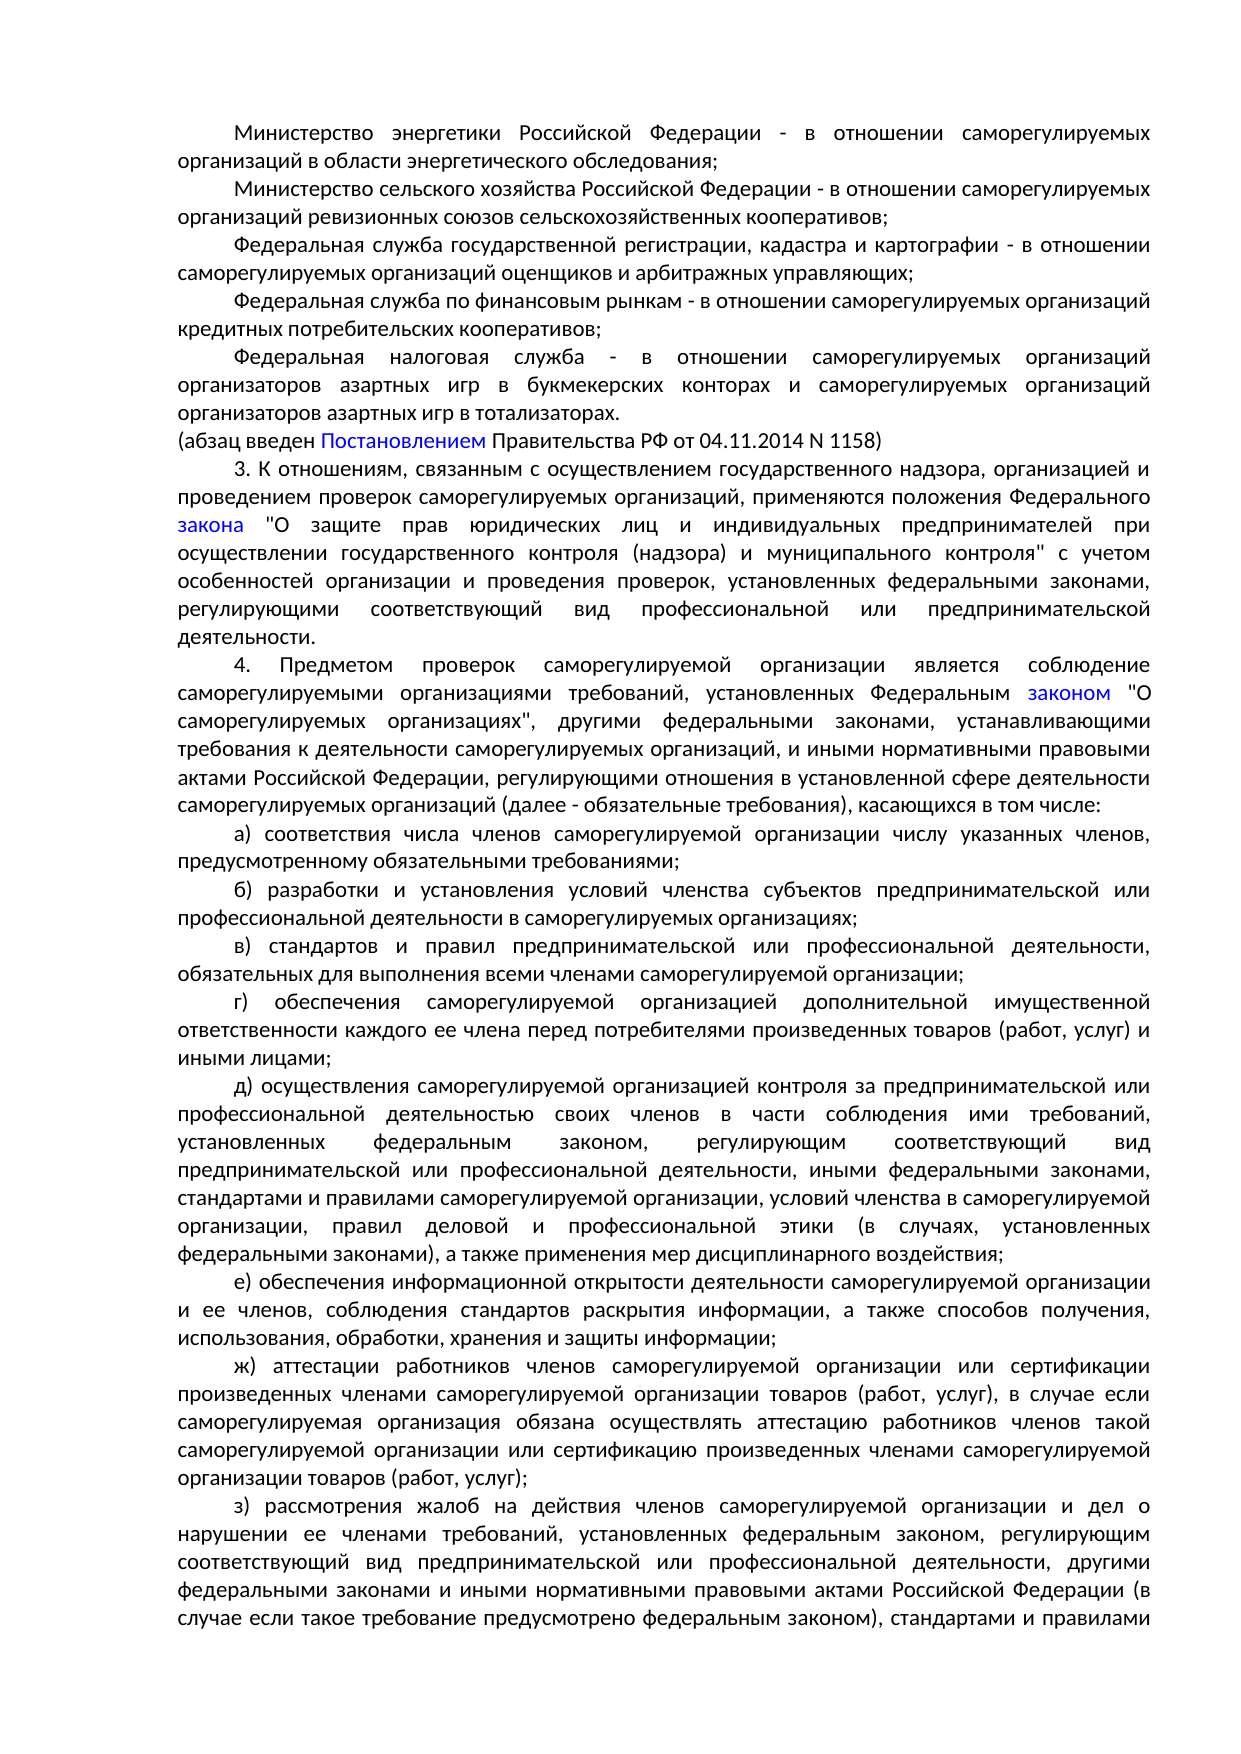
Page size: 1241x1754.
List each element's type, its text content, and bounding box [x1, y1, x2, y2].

text Федеральная служба по финансовым рынкам - в отношении саморегулируемых организаций кредитных потребительских кооперативов; [177, 286, 1152, 342]
text 3. К отношениям, связанным с осуществлением государственного надзора, организацией и проведением проверок саморегулируемых организаций, применяются положения Федерального закона "О защите прав юридических лиц и индивидуальных предпринимателей при осуществлении государственного контроля (надзора) и муниципального контроля" с учетом особенностей организации и проведения проверок, установленных федеральными законами, регулирующими соответствующий вид профессиональной или предпринимательской деятельности. [177, 454, 1152, 651]
text г) обеспечения саморегулируемой организацией дополнительной имущественной ответственности каждого ее члена перед потребителями произведенных товаров (работ, услуг) и иными лицами; [177, 987, 1152, 1071]
text е) обеспечения информационной открытости деятельности саморегулируемой организации и ее членов, соблюдения стандартов раскрытия информации, а также способов получения, использования, обработки, хранения и защиты информации; [177, 1267, 1152, 1351]
text Федеральная налоговая служба - в отношении саморегулируемых организаций организаторов азартных игр в букмекерских конторах и саморегулируемых организаций организаторов азартных игр в тотализаторах. [177, 342, 1152, 426]
text а) соответствия числа членов саморегулируемой организации числу указанных членов, предусмотренному обязательными требованиями; [177, 819, 1152, 875]
text Министерство сельского хозяйства Российской Федерации - в отношении саморегулируемых организаций ревизионных союзов сельскохозяйственных кооперативов; [177, 174, 1152, 230]
text Федеральная служба государственной регистрации, кадастра и картографии - в отношении саморегулируемых организаций оценщиков и арбитражных управляющих; [177, 230, 1152, 286]
text (абзац введен Постановлением Правительства РФ от 04.11.2014 N 1158) [177, 426, 1152, 454]
text Министерство энергетики Российской Федерации - в отношении саморегулируемых организаций в области энергетического обследования; [177, 118, 1152, 174]
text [177, 1491, 1152, 1631]
text д) осуществления саморегулируемой организацией контроля за предпринимательской или профессиональной деятельностью своих членов в части соблюдения ими требований, установленных федеральным законом, регулирующим соответствующий вид предпринимательской или профессиональной деятельности, иными федеральными законами, стандартами и правилами саморегулируемой организации, условий членства в саморегулируемой организации, правил деловой и профессиональной этики (в случаях, установленных федеральными законами), а также применения мер дисциплинарного воздействия; [177, 1071, 1152, 1267]
text ж) аттестации работников членов саморегулируемой организации или сертификации произведенных членами саморегулируемой организации товаров (работ, услуг), в случае если саморегулируемая организация обязана осуществлять аттестацию работников членов такой саморегулируемой организации или сертификацию произведенных членами саморегулируемой организации товаров (работ, услуг); [177, 1351, 1152, 1491]
text 4. Предметом проверок саморегулируемой организации является соблюдение саморегулируемыми организациями требований, установленных Федеральным законом "О саморегулируемых организациях", другими федеральными законами, устанавливающими требования к деятельности саморегулируемых организаций, и иными нормативными правовыми актами Российской Федерации, регулирующими отношения в установленной сфере деятельности саморегулируемых организаций (далее - обязательные требования), касающихся в том числе: [177, 651, 1152, 819]
text в) стандартов и правил предпринимательской или профессиональной деятельности, обязательных для выполнения всеми членами саморегулируемой организации; [177, 931, 1152, 987]
text б) разработки и установления условий членства субъектов предпринимательской или профессиональной деятельности в саморегулируемых организациях; [177, 875, 1152, 931]
